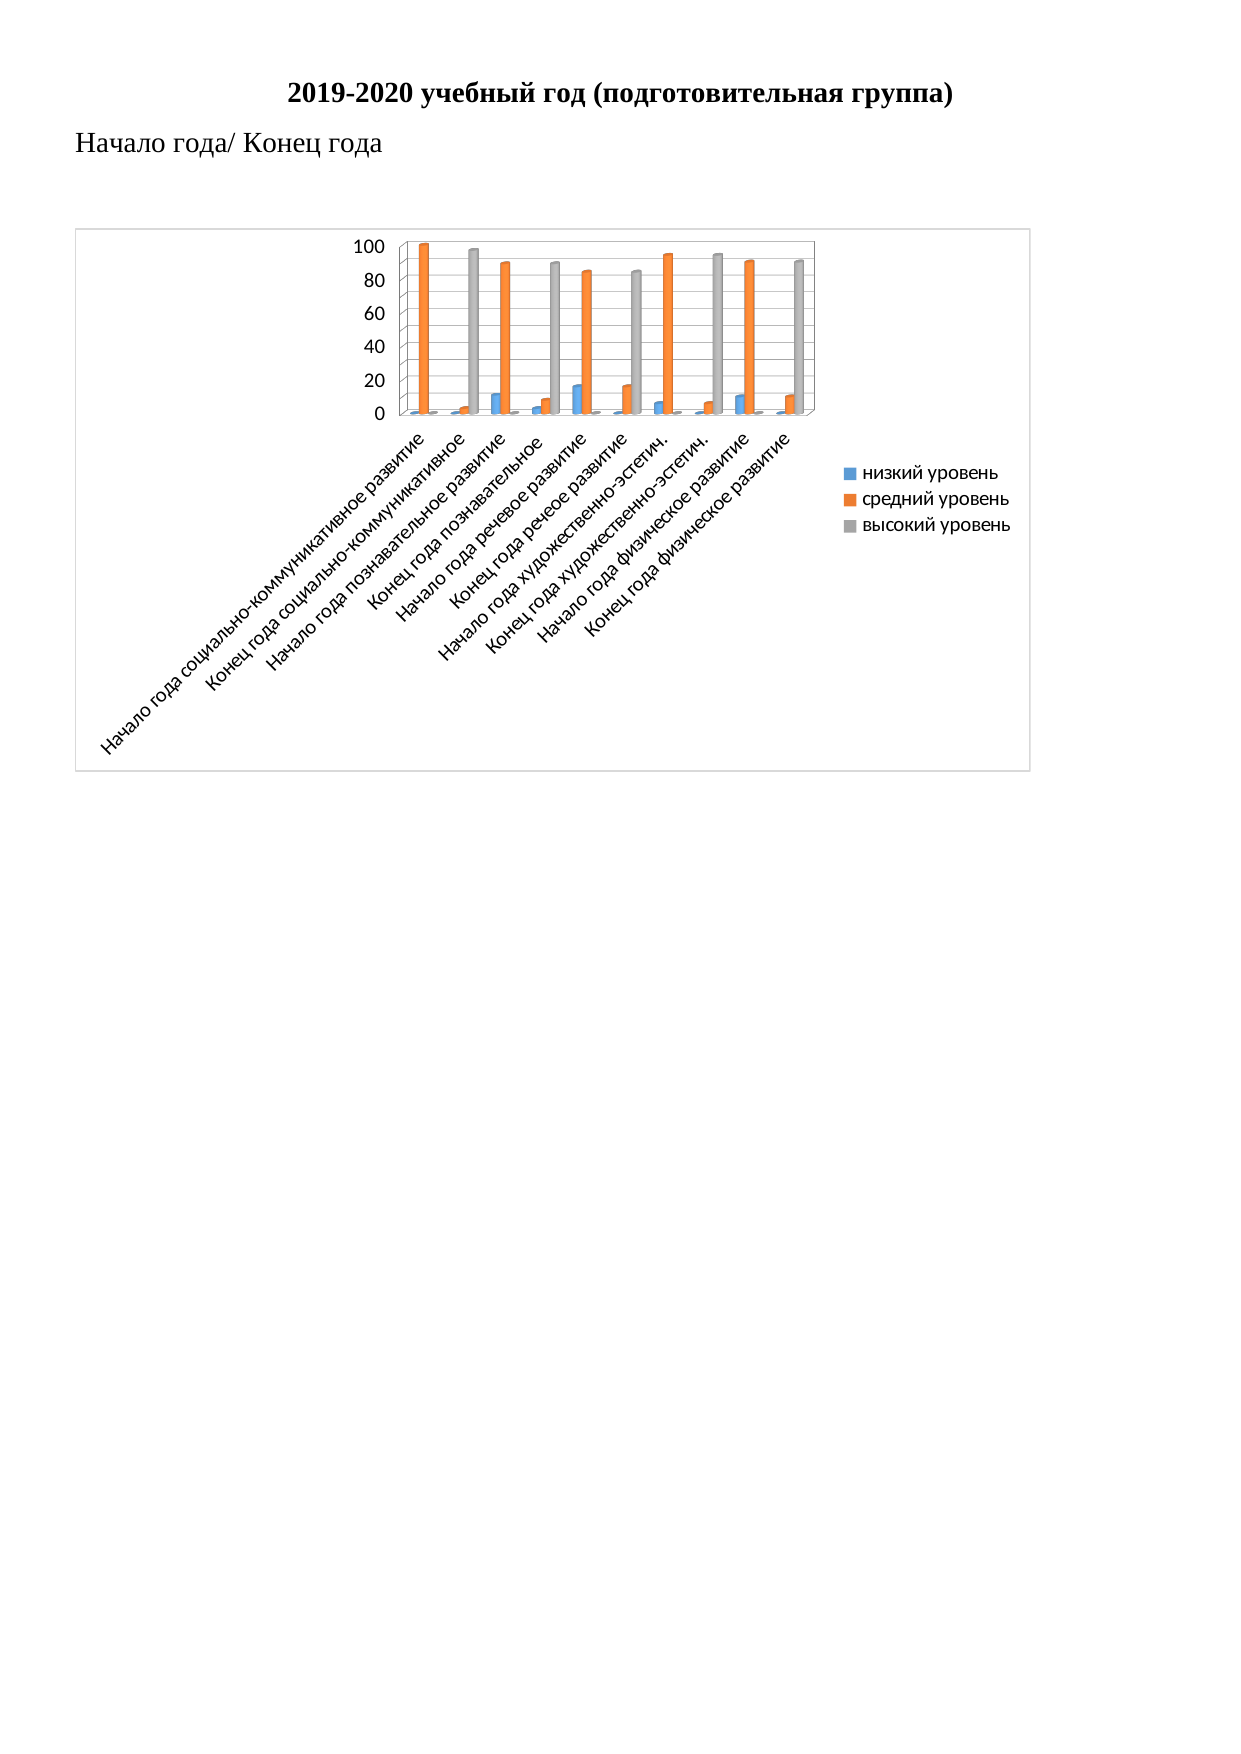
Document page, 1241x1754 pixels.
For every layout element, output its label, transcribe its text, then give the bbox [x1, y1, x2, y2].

text Начало года/ Конец года [75, 125, 1165, 159]
text 2019-2020 учебный год (подготовительная группа) [75, 75, 1165, 108]
